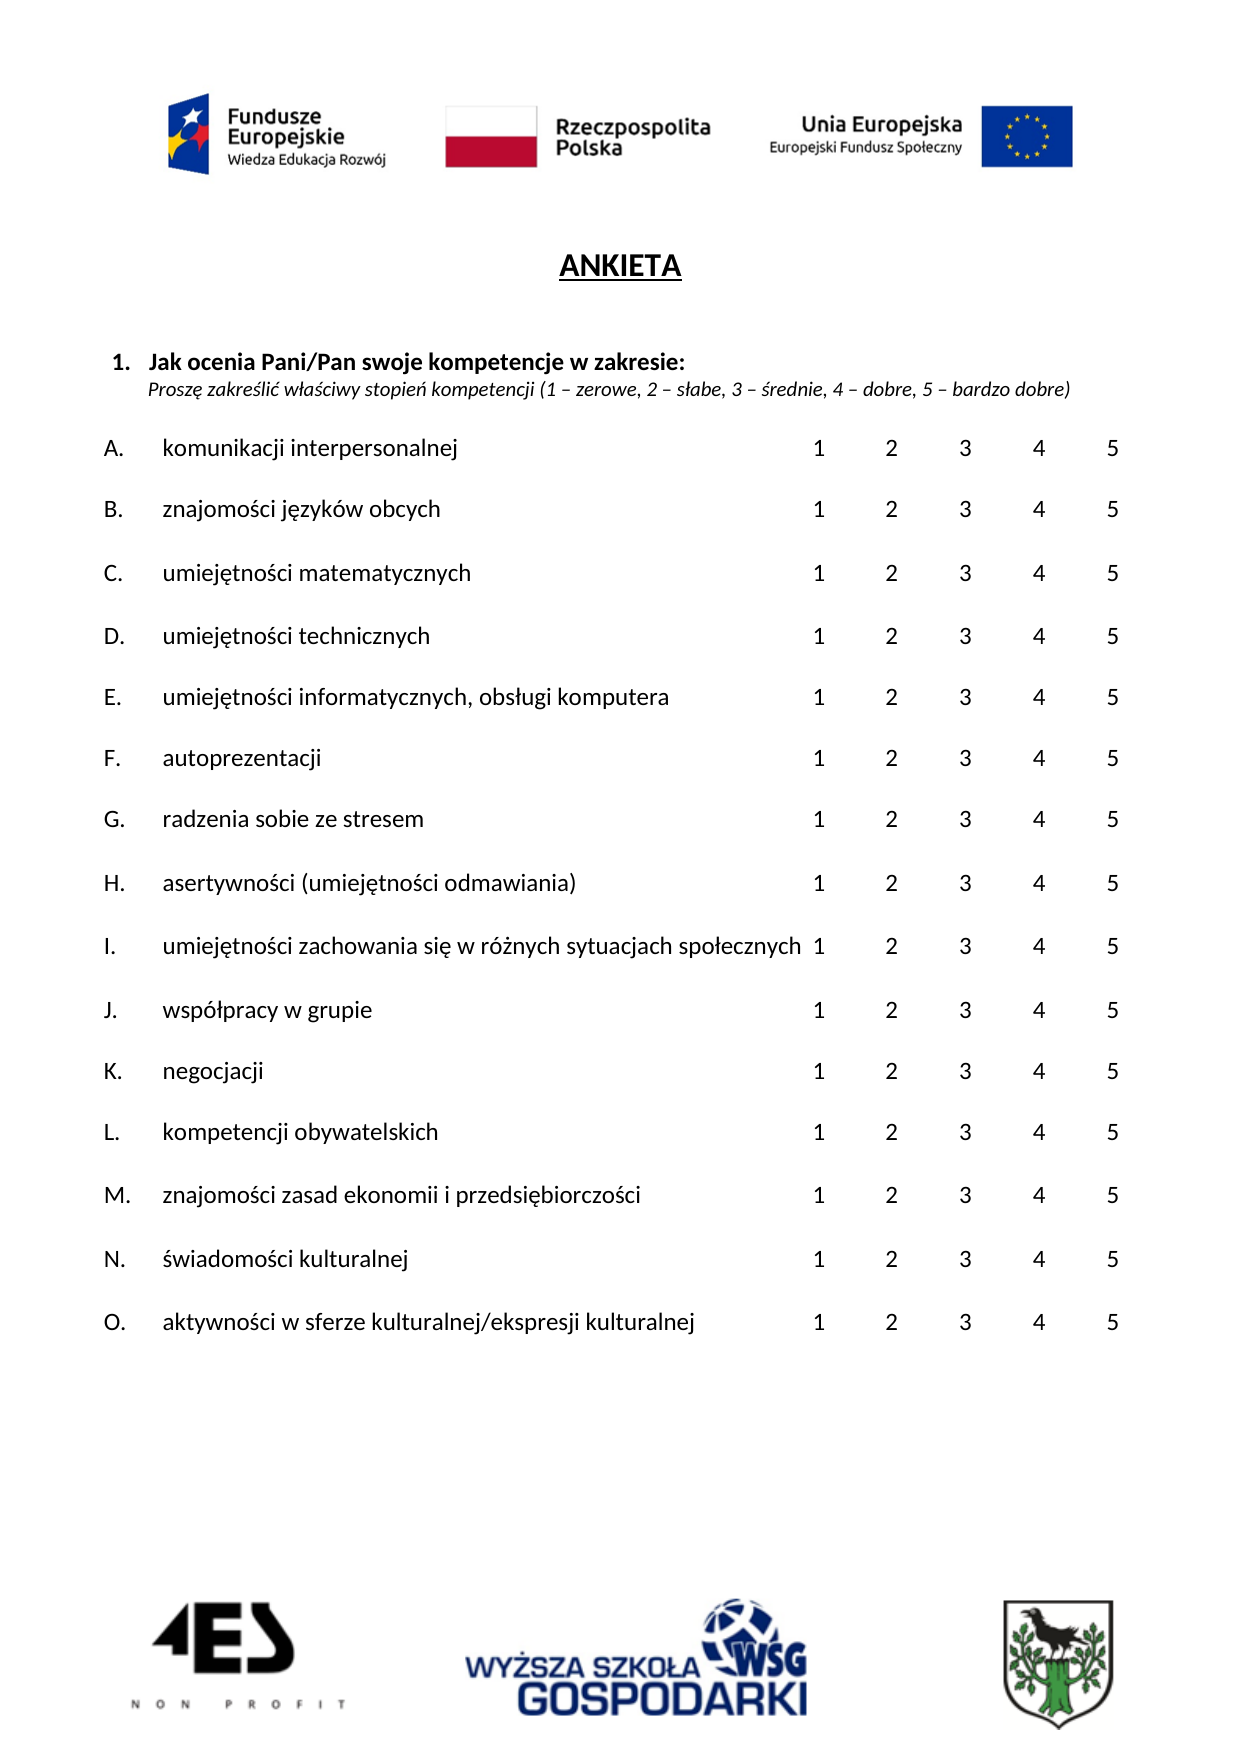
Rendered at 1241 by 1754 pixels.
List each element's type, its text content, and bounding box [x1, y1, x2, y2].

list autoprezentacji 1 2 3 4 5 [103, 743, 1181, 773]
list Jak ocenia Pani/Pan swoje kompetencje w zakresie: [111, 346, 1167, 377]
list umiejętności informatycznych, obsługi komputera 1 2 3 4 5 [103, 682, 1181, 712]
list radzenia sobie ze stresem 1 2 3 4 5 [103, 804, 1181, 834]
text ANKIETA [74, 244, 1167, 285]
list komunikacji interpersonalnej 1 2 3 4 5 [103, 433, 1181, 463]
list asertywności (umiejętności odmawiania) 1 2 3 4 5 [103, 867, 1181, 898]
picture [126, 1597, 1114, 1730]
picture [148, 73, 1093, 195]
list znajomości zasad ekonomii i przedsiębiorczości 1 2 3 4 5 [103, 1179, 1181, 1210]
list współpracy w grupie 1 2 3 4 5 [103, 994, 1181, 1024]
list kompetencji obywatelskich 1 2 3 4 5 [103, 1116, 1181, 1147]
list negocjacji 1 2 3 4 5 [103, 1055, 1181, 1086]
list umiejętności zachowania się w różnych sytuacjach społecznych 1 2 3 4 5 [103, 931, 1181, 961]
list aktywności w sferze kulturalnej/ekspresji kulturalnej 1 2 3 4 5 [103, 1306, 1181, 1337]
list świadomości kulturalnej 1 2 3 4 5 [103, 1243, 1181, 1273]
text Proszę zakreślić właściwy stopień kompetencji (1 – zerowe, 2 – słabe, 3 – średnie, 4 – dobre, 5 – bardzo dobre) [74, 377, 1167, 402]
list umiejętności technicznych 1 2 3 4 5 [103, 621, 1181, 651]
list umiejętności matematycznych 1 2 3 4 5 [103, 557, 1181, 588]
list znajomości języków obcych 1 2 3 4 5 [103, 494, 1181, 524]
